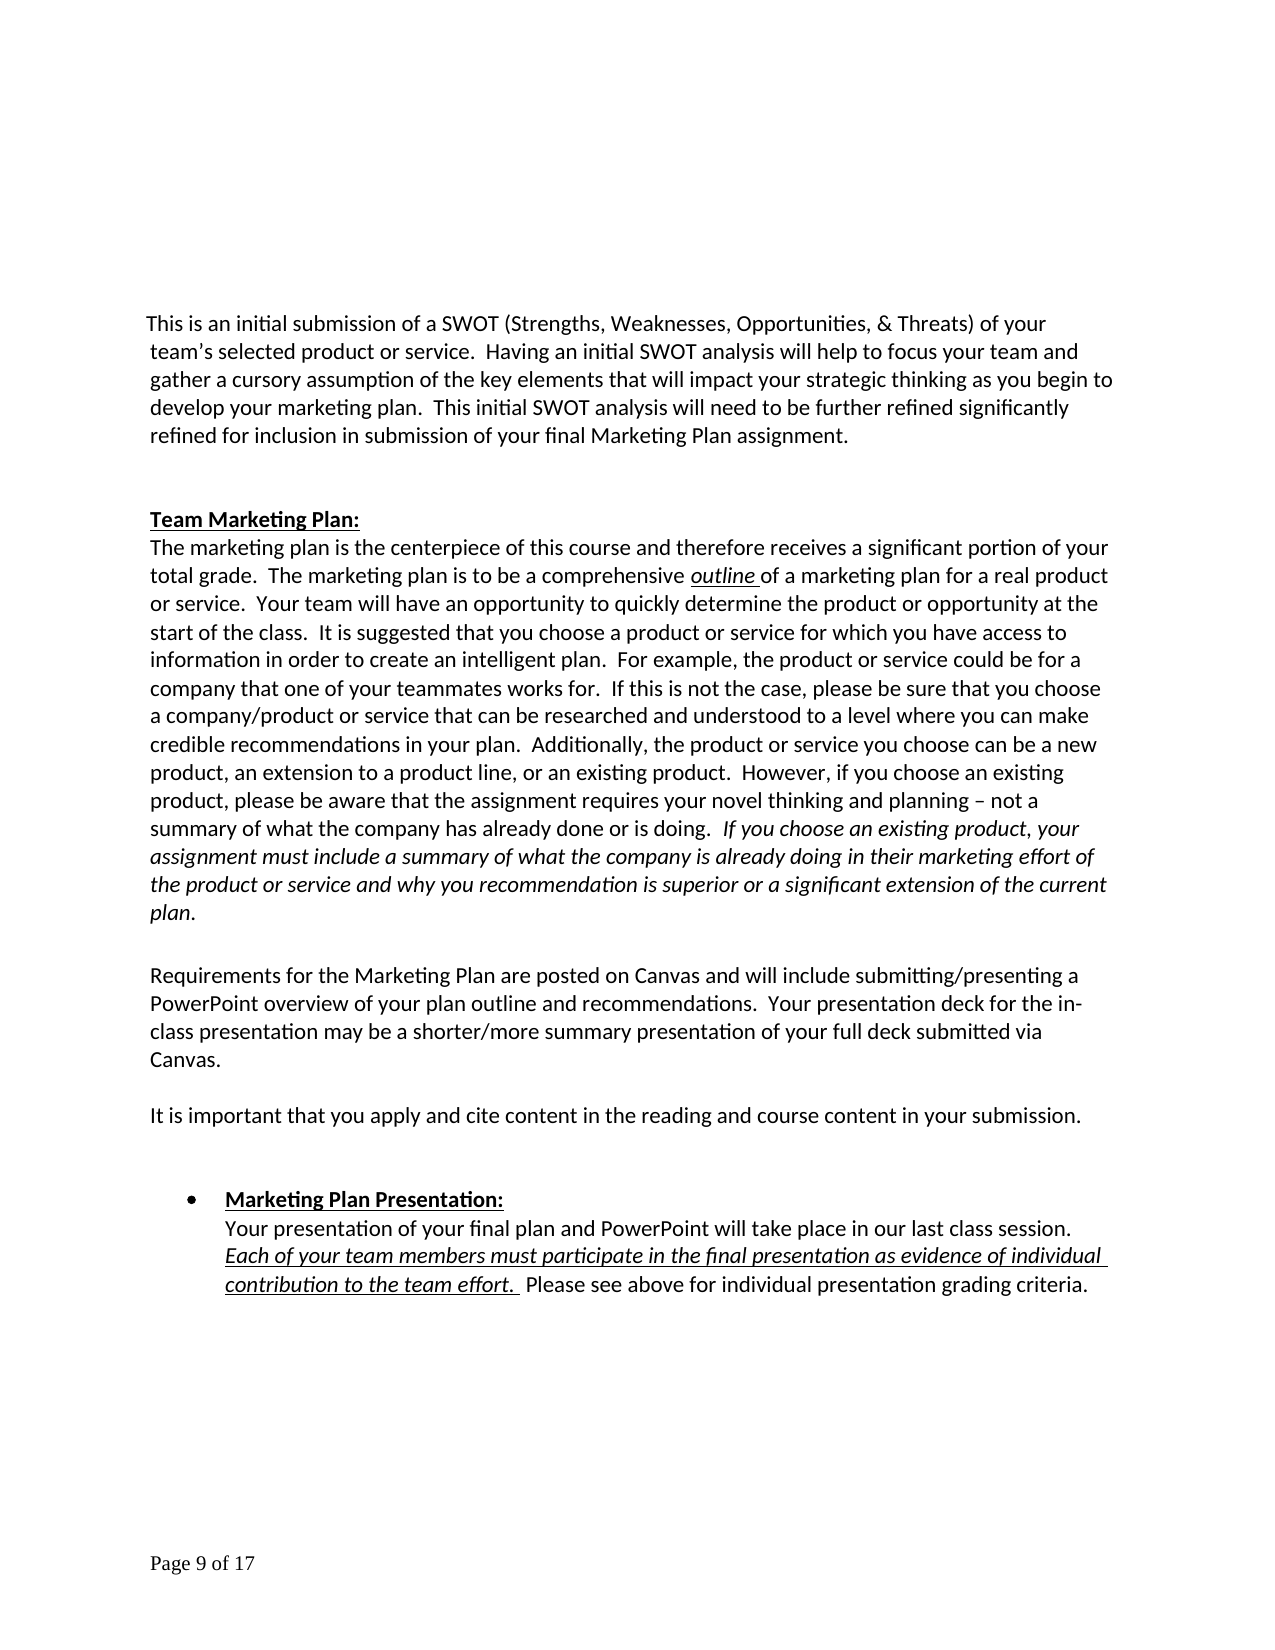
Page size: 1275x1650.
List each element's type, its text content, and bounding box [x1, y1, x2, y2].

text The marketing plan is the centerpiece of this course and therefore receives a significant portion of your total grade. The marketing plan is to be a comprehensive outline of a marketing plan for a real product or service. Your team will have an opportunity to quickly determine the product or opportunity at the start of the class. It is suggested that you choose a product or service for which you have access to information in order to create an intelligent plan. For example, the product or service could be for a company that one of your teammates works for. If this is not the case, please be sure that you choose a company/product or service that can be researched and understood to a level where you can make credible recommendations in your plan. Additionally, the product or service you choose can be a new product, an extension to a product line, or an existing product. However, if you choose an existing product, please be aware that the assignment requires your novel thinking and planning – not a summary of what the company has already done or is doing. If you choose an existing product, your assignment must include a summary of what the company is already doing in their marketing effort of the product or service and why you recommendation is superior or a significant extension of the current plan. [150, 533, 1116, 926]
list Marketing Plan Presentation: [187, 1186, 1116, 1214]
text Team Marketing Plan: [150, 506, 1116, 533]
text Requirements for the Marketing Plan are posted on Canvas and will include submitting/presenting a PowerPoint overview of your plan outline and recommendations. Your presentation deck for the in-class presentation may be a shorter/more summary presentation of your full deck submitted via Canvas. [150, 961, 1116, 1073]
text It is important that you apply and cite content in the reading and course content in your submission. [150, 1102, 1116, 1129]
text Your presentation of your final plan and PowerPoint will take place in our last class session. Each of your team members must participate in the final presentation as evidence of individual contribution to the team effort. Please see above for individual presentation grading criteria. [225, 1214, 1116, 1298]
text This is an initial submission of a SWOT (Strengths, Weaknesses, Opportunities, & Threats) of your team’s selected product or service. Having an initial SWOT analysis will help to focus your team and gather a cursory assumption of the key elements that will impact your strategic thinking as you begin to develop your marketing plan. This initial SWOT analysis will need to be further refined significantly refined for inclusion in submission of your final Marketing Plan assignment. [141, 309, 1116, 449]
